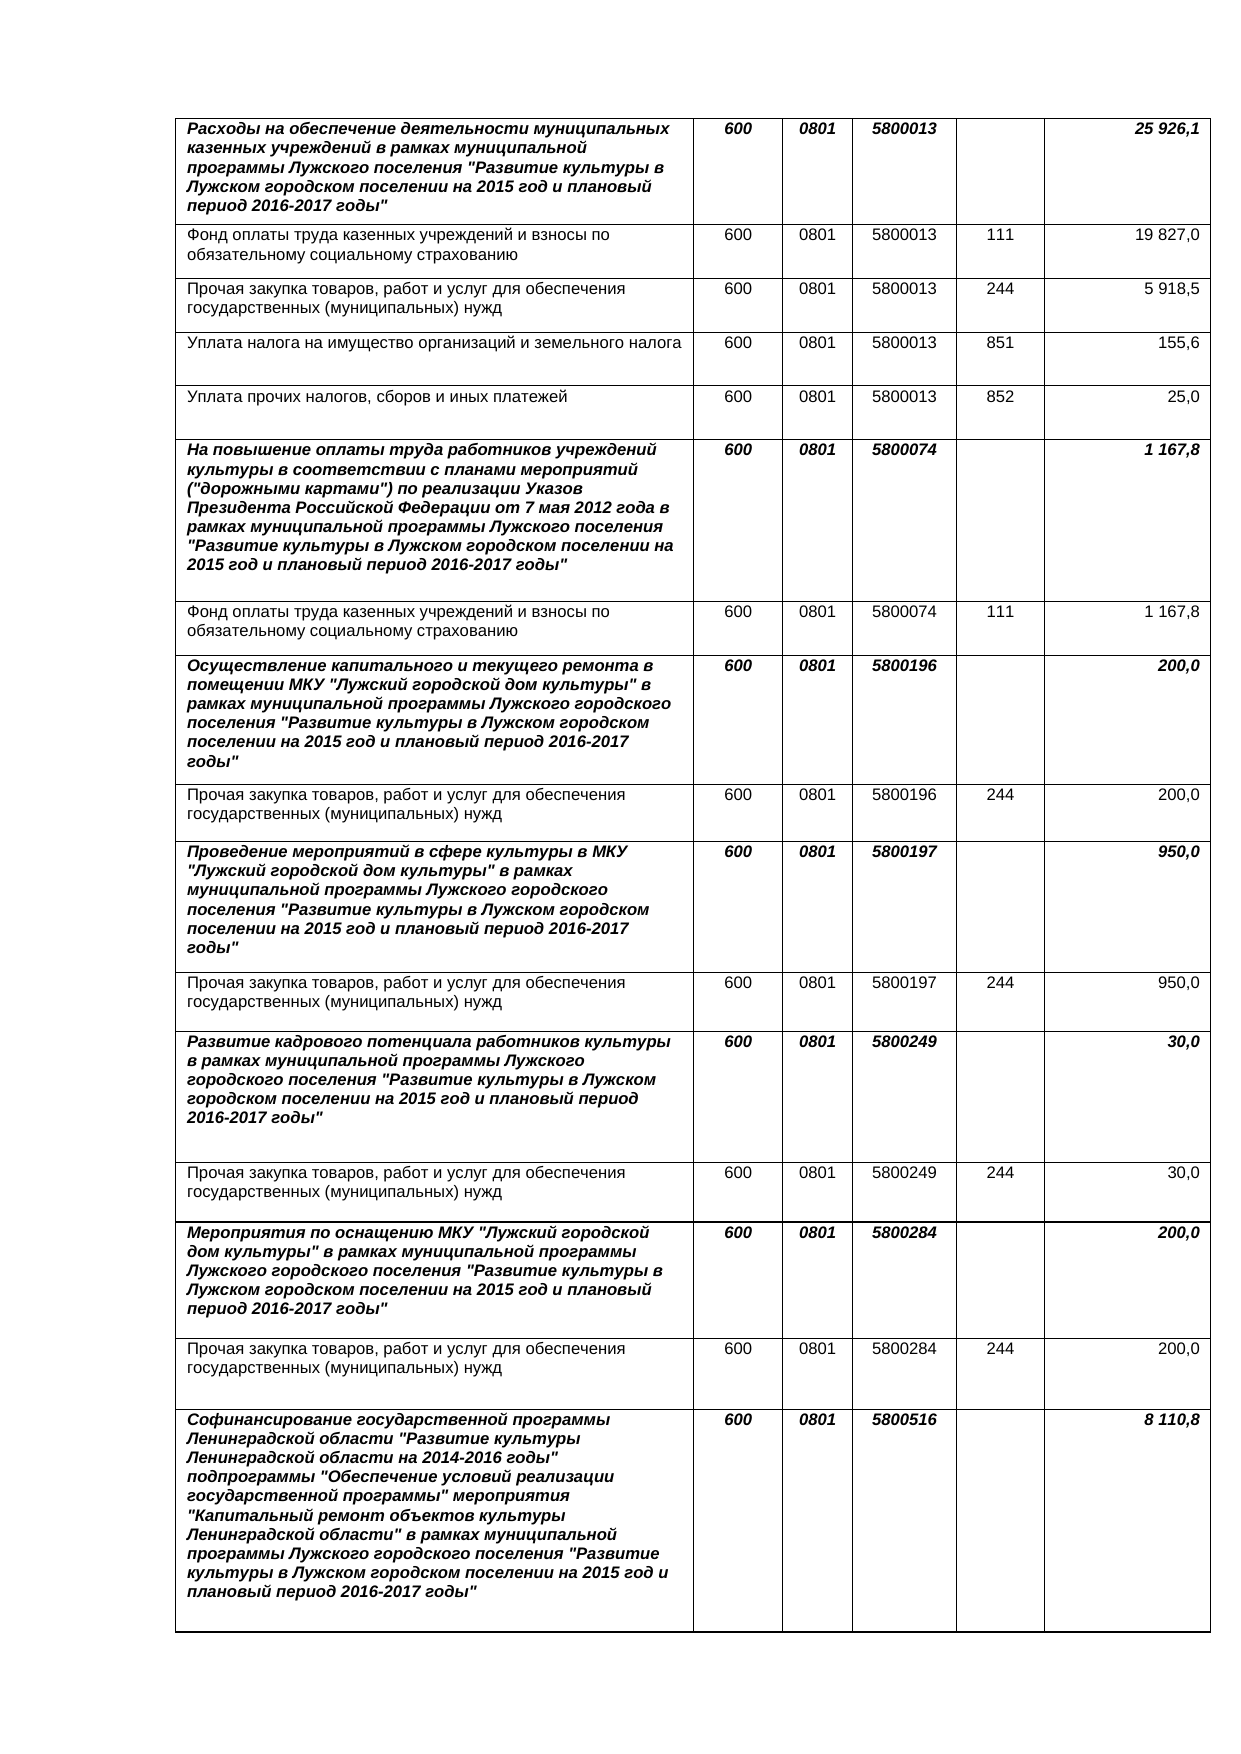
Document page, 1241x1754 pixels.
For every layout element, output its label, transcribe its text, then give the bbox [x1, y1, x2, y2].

table_cell Уплата налога на имущество организаций и земельного налога [176, 333, 693, 385]
table_cell 0801 [783, 1032, 852, 1162]
table_cell [957, 1223, 1044, 1338]
table_cell 5800074 [853, 602, 956, 654]
table_cell 19 827,0 [1045, 225, 1210, 278]
table_cell Уплата прочих налогов, сборов и иных платежей [176, 386, 693, 439]
table_cell 5800197 [853, 973, 956, 1031]
table_cell 600 [694, 656, 782, 784]
table_cell 5800196 [853, 656, 956, 784]
table_cell 5800013 [853, 333, 956, 385]
table_cell 244 [957, 1163, 1044, 1221]
table_cell 0801 [783, 279, 852, 332]
table_cell 851 [957, 333, 1044, 385]
table_cell 600 [694, 440, 782, 601]
table_cell [957, 119, 1044, 224]
table_cell Расходы на обеспечение деятельности муниципальных казенных учреждений в рамках муниципальной программы Лужского поселения "Развитие культуры в Лужском городском поселении на 2015 год и плановый период 2016-2017 годы" [176, 119, 693, 224]
table_cell 600 [694, 1223, 782, 1338]
table_cell 244 [957, 973, 1044, 1031]
table_cell 0801 [783, 225, 852, 278]
table_cell Прочая закупка товаров, работ и услуг для обеспечения государственных (муниципальных) нужд [176, 785, 693, 841]
table_cell 0801 [783, 119, 852, 224]
table_cell 8 110,8 [1045, 1410, 1210, 1631]
table_cell 5800249 [853, 1032, 956, 1162]
table_cell 25,0 [1045, 386, 1210, 439]
table_cell Софинансирование государственной программы Ленинградской области "Развитие культуры Ленинградской области на 2014-2016 годы" подпрограммы "Обеспечение условий реализации государственной программы" мероприятия "Капитальный ремонт объектов культуры Ленинградской области" в рамках муниципальной программы Лужского городского поселения "Развитие культуры в Лужском городском поселении на 2015 год и плановый период 2016-2017 годы" [176, 1410, 693, 1631]
table_cell 600 [694, 1163, 782, 1221]
table_cell 600 [694, 1032, 782, 1162]
table_cell Прочая закупка товаров, работ и услуг для обеспечения государственных (муниципальных) нужд [176, 973, 693, 1031]
table_cell 30,0 [1045, 1163, 1210, 1221]
table_cell 5800013 [853, 225, 956, 278]
table_cell [957, 440, 1044, 601]
table_cell Проведение мероприятий в сфере культуры в МКУ "Лужский городской дом культуры" в рамках муниципальной программы Лужского городского поселения "Развитие культуры в Лужском городском поселении на 2015 год и плановый период 2016-2017 годы" [176, 842, 693, 972]
table_cell [957, 1032, 1044, 1162]
table_cell 0801 [783, 1163, 852, 1221]
table_cell 0801 [783, 440, 852, 601]
table_cell Развитие кадрового потенциала работников культуры в рамках муниципальной программы Лужского городского поселения "Развитие культуры в Лужском городском поселении на 2015 год и плановый период 2016-2017 годы" [176, 1032, 693, 1162]
table_cell 600 [694, 973, 782, 1031]
table_cell 5800516 [853, 1410, 956, 1631]
table_cell 155,6 [1045, 333, 1210, 385]
table_cell 0801 [783, 973, 852, 1031]
table_cell 200,0 [1045, 656, 1210, 784]
table_cell 244 [957, 1339, 1044, 1408]
table_cell 0801 [783, 386, 852, 439]
table_cell 244 [957, 785, 1044, 841]
table_cell 600 [694, 119, 782, 224]
table_cell 5800197 [853, 842, 956, 972]
table_cell Фонд оплаты труда казенных учреждений и взносы по обязательному социальному страхованию [176, 225, 693, 278]
table_cell Прочая закупка товаров, работ и услуг для обеспечения государственных (муниципальных) нужд [176, 1339, 693, 1408]
table_cell 111 [957, 225, 1044, 278]
table_cell [957, 1410, 1044, 1631]
table_cell 5800013 [853, 279, 956, 332]
table_cell 111 [957, 602, 1044, 654]
table_cell 852 [957, 386, 1044, 439]
table_cell 600 [694, 1410, 782, 1631]
table_cell 0801 [783, 602, 852, 654]
table_cell 0801 [783, 1410, 852, 1631]
table_cell Прочая закупка товаров, работ и услуг для обеспечения государственных (муниципальных) нужд [176, 1163, 693, 1221]
table_cell Прочая закупка товаров, работ и услуг для обеспечения государственных (муниципальных) нужд [176, 279, 693, 332]
table_cell 0801 [783, 1339, 852, 1408]
table_cell На повышение оплаты труда работников учреждений культуры в соответствии с планами мероприятий ("дорожными картами") по реализации Указов Президента Российской Федерации от 7 мая 2012 года в рамках муниципальной программы Лужского поселения "Развитие культуры в Лужском городском поселении на 2015 год и плановый период 2016-2017 годы" [176, 440, 693, 601]
table_cell 600 [694, 225, 782, 278]
table_cell 0801 [783, 1223, 852, 1338]
table_cell 244 [957, 279, 1044, 332]
table_cell Осуществление капитального и текущего ремонта в помещении МКУ "Лужский городской дом культуры" в рамках муниципальной программы Лужского городского поселения "Развитие культуры в Лужском городском поселении на 2015 год и плановый период 2016-2017 годы" [176, 656, 693, 784]
table_cell 5800284 [853, 1339, 956, 1408]
table_cell 0801 [783, 842, 852, 972]
table_cell 0801 [783, 333, 852, 385]
table_cell 200,0 [1045, 785, 1210, 841]
table_cell 1 167,8 [1045, 602, 1210, 654]
table_cell 600 [694, 333, 782, 385]
table_cell [957, 656, 1044, 784]
table_cell 5800074 [853, 440, 956, 601]
table_cell [957, 842, 1044, 972]
table_cell 30,0 [1045, 1032, 1210, 1162]
table_cell 5800284 [853, 1223, 956, 1338]
table_cell 5800013 [853, 119, 956, 224]
table_cell 200,0 [1045, 1339, 1210, 1408]
table_cell 600 [694, 279, 782, 332]
table_cell 5800013 [853, 386, 956, 439]
table_cell 5 918,5 [1045, 279, 1210, 332]
table_cell 950,0 [1045, 973, 1210, 1031]
table_cell 600 [694, 785, 782, 841]
table_cell Фонд оплаты труда казенных учреждений и взносы по обязательному социальному страхованию [176, 602, 693, 654]
table_cell 950,0 [1045, 842, 1210, 972]
table_cell 600 [694, 1339, 782, 1408]
table_cell 200,0 [1045, 1223, 1210, 1338]
table_cell 5800196 [853, 785, 956, 841]
table_cell 5800249 [853, 1163, 956, 1221]
table_cell 1 167,8 [1045, 440, 1210, 601]
table_cell 25 926,1 [1045, 119, 1210, 224]
table_cell Мероприятия по оснащению МКУ "Лужский городской дом культуры" в рамках муниципальной программы Лужского городского поселения "Развитие культуры в Лужском городском поселении на 2015 год и плановый период 2016-2017 годы" [176, 1223, 693, 1338]
table_cell 0801 [783, 656, 852, 784]
table_cell 600 [694, 842, 782, 972]
table_cell 0801 [783, 785, 852, 841]
table_cell 600 [694, 386, 782, 439]
table_cell 600 [694, 602, 782, 654]
